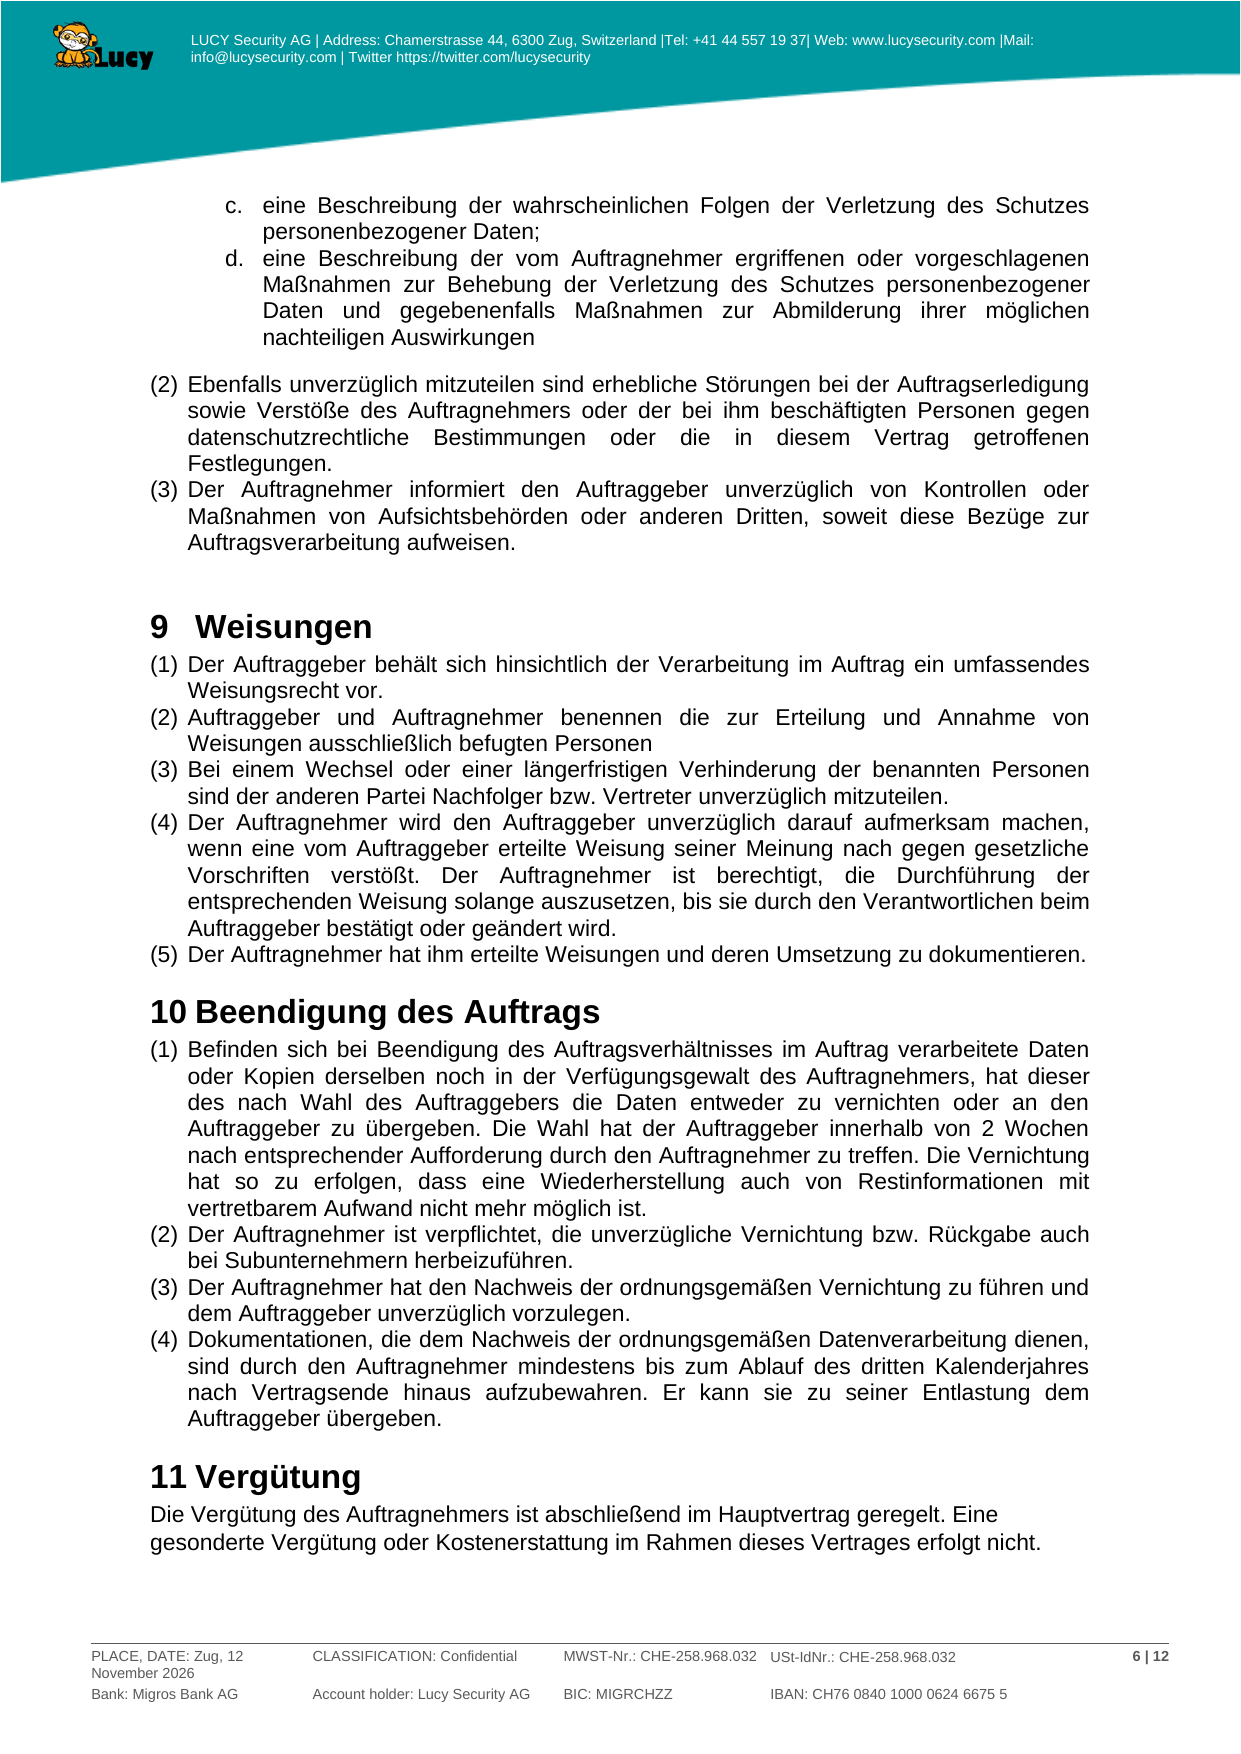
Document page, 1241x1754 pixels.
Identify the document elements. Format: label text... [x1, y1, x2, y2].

list eine Beschreibung der wahrscheinlichen Folgen der Verletzung des Schutzes personenbezogener Daten; [225, 192, 1090, 245]
subtitle Vergütung [150, 1457, 1090, 1495]
list Der Auftragnehmer ist verpflichtet, die unverzügliche Vernichtung bzw. Rückgabe auch bei Subunternehmern herbeizuführen. [150, 1221, 1090, 1273]
list Der Auftragnehmer wird den Auftraggeber unverzüglich darauf aufmerksam machen, wenn eine vom Auftraggeber erteilte Weisung seiner Meinung nach gegen gesetzliche Vorschriften verstößt. Der Auftragnehmer ist berechtigt, die Durchführung der entsprechenden Weisung solange auszusetzen, bis sie durch den Verantwortlichen beim Auftraggeber bestätigt oder geändert wird. [150, 809, 1090, 941]
list Ebenfalls unverzüglich mitzuteilen sind erhebliche Störungen bei der Auftragserledigung sowie Verstöße des Auftragnehmers oder der bei ihm beschäftigten Personen gegen datenschutzrechtliche Bestimmungen oder die in diesem Vertrag getroffenen Festlegungen. [150, 371, 1090, 476]
list Der Auftraggeber behält sich hinsichtlich der Verarbeitung im Auftrag ein umfassendes Weisungsrecht vor. [150, 651, 1090, 704]
list Der Auftragnehmer hat ihm erteilte Weisungen und deren Umsetzung zu dokumentieren. [150, 941, 1090, 967]
subtitle Beendigung des Auftrags [150, 992, 1090, 1031]
list Der Auftragnehmer informiert den Auftraggeber unverzüglich von Kontrollen oder Maßnahmen von Aufsichtsbehörden oder anderen Dritten, soweit diese Bezüge zur Auftragsverarbeitung aufweisen. [150, 476, 1090, 555]
list Dokumentationen, die dem Nachweis der ordnungsgemäßen Datenverarbeitung dienen, sind durch den Auftragnehmer mindestens bis zum Ablauf des dritten Kalenderjahres nach Vertragsende hinaus aufzubewahren. Er kann sie zu seiner Entlastung dem Auftraggeber übergeben. [150, 1326, 1090, 1432]
subtitle Weisungen [150, 607, 1090, 645]
picture [1, 1, 1241, 196]
list Auftraggeber und Auftragnehmer benennen die zur Erteilung und Annahme von Weisungen ausschließlich befugten Personen [150, 704, 1090, 756]
list Der Auftragnehmer hat den Nachweis der ordnungsgemäßen Vernichtung zu führen und dem Auftraggeber unverzüglich vorzulegen. [150, 1273, 1090, 1326]
text Die Vergütung des Auftragnehmers ist abschließend im Hauptvertrag geregelt. Eine gesonderte Vergütung oder Kostenerstattung im Rahmen dieses Vertrages erfolgt nicht. [150, 1501, 1090, 1556]
list Bei einem Wechsel oder einer längerfristigen Verhinderung der benannten Personen sind der anderen Partei Nachfolger bzw. Vertreter unverzüglich mitzuteilen. [150, 756, 1090, 809]
list eine Beschreibung der vom Auftragnehmer ergriffenen oder vorgeschlagenen Maßnahmen zur Behebung der Verletzung des Schutzes personenbezogener Daten und gegebenenfalls Maßnahmen zur Abmilderung ihrer möglichen nachteiligen Auswirkungen [225, 245, 1090, 350]
list Befinden sich bei Beendigung des Auftragsverhältnisses im Auftrag verarbeitete Daten oder Kopien derselben noch in der Verfügungsgewalt des Auftragnehmers, hat dieser des nach Wahl des Auftraggebers die Daten entweder zu vernichten oder an den Auftraggeber zu übergeben. Die Wahl hat der Auftraggeber innerhalb von 2 Wochen nach entsprechender Aufforderung durch den Auftragnehmer zu treffen. Die Vernichtung hat so zu erfolgen, dass eine Wiederherstellung auch von Restinformationen mit vertretbarem Aufwand nicht mehr möglich ist. [150, 1036, 1090, 1221]
